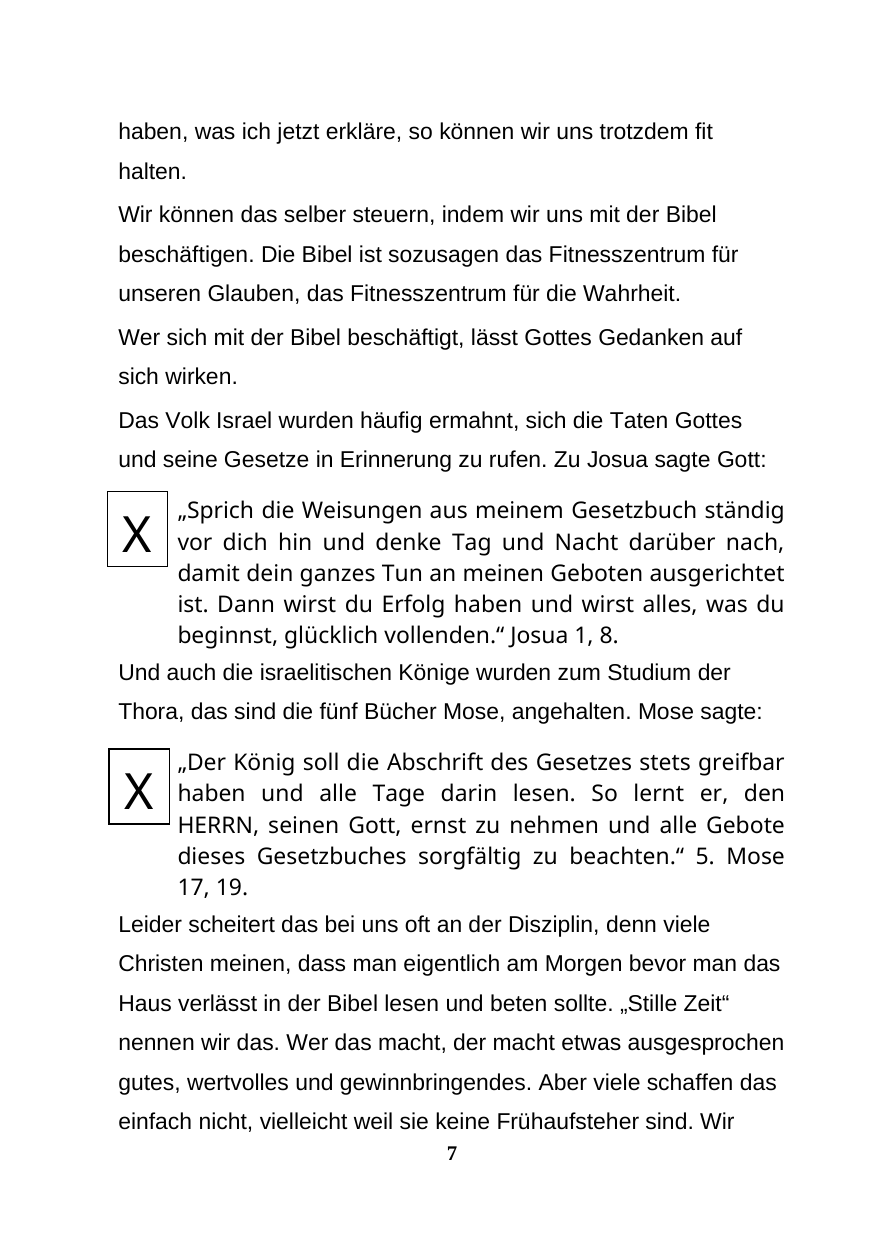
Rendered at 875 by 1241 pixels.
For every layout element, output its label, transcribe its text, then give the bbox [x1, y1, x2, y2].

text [118, 118, 785, 184]
text Wir können das selber steuern, indem wir uns mit der Bibel beschäftigen. Die Bibel ist sozusagen das Fitnesszentrum für unseren Glauben, das Fitnesszentrum für die Wahrheit. [118, 201, 785, 307]
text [118, 911, 785, 1134]
text Wer sich mit der Bibel beschäftigt, lässt Gottes Gedanken auf sich wirken. [118, 324, 785, 390]
text „Der König soll die Abschrift des Gesetzes stets greifbar haben und alle Tage darin lesen. So lernt er, den HERRN, seinen Gott, ernst zu nehmen und alle Gebote dieses Gesetzbuches sorgfältig zu beachten.“ 5. Mose 17, 19. [177, 746, 785, 902]
text „Sprich die Weisungen aus meinem Gesetzbuch ständig vor dich hin und denke Tag und Nacht darüber nach, damit dein ganzes Tun an meinen Geboten ausgerichtet ist. Dann wirst du Erfolg haben und wirst alles, was du beginnst, glücklich vollenden.“ Josua 1, 8. [177, 494, 785, 651]
text Das Volk Israel wurden häufig ermahnt, sich die Taten Gottes und seine Gesetze in Erinnerung zu rufen. Zu Josua sagte Gott: [118, 407, 785, 473]
text Und auch die israelitischen Könige wurden zum Studium der Thora, das sind die fünf Bücher Mose, angehalten. Mose sagte: [118, 659, 785, 725]
